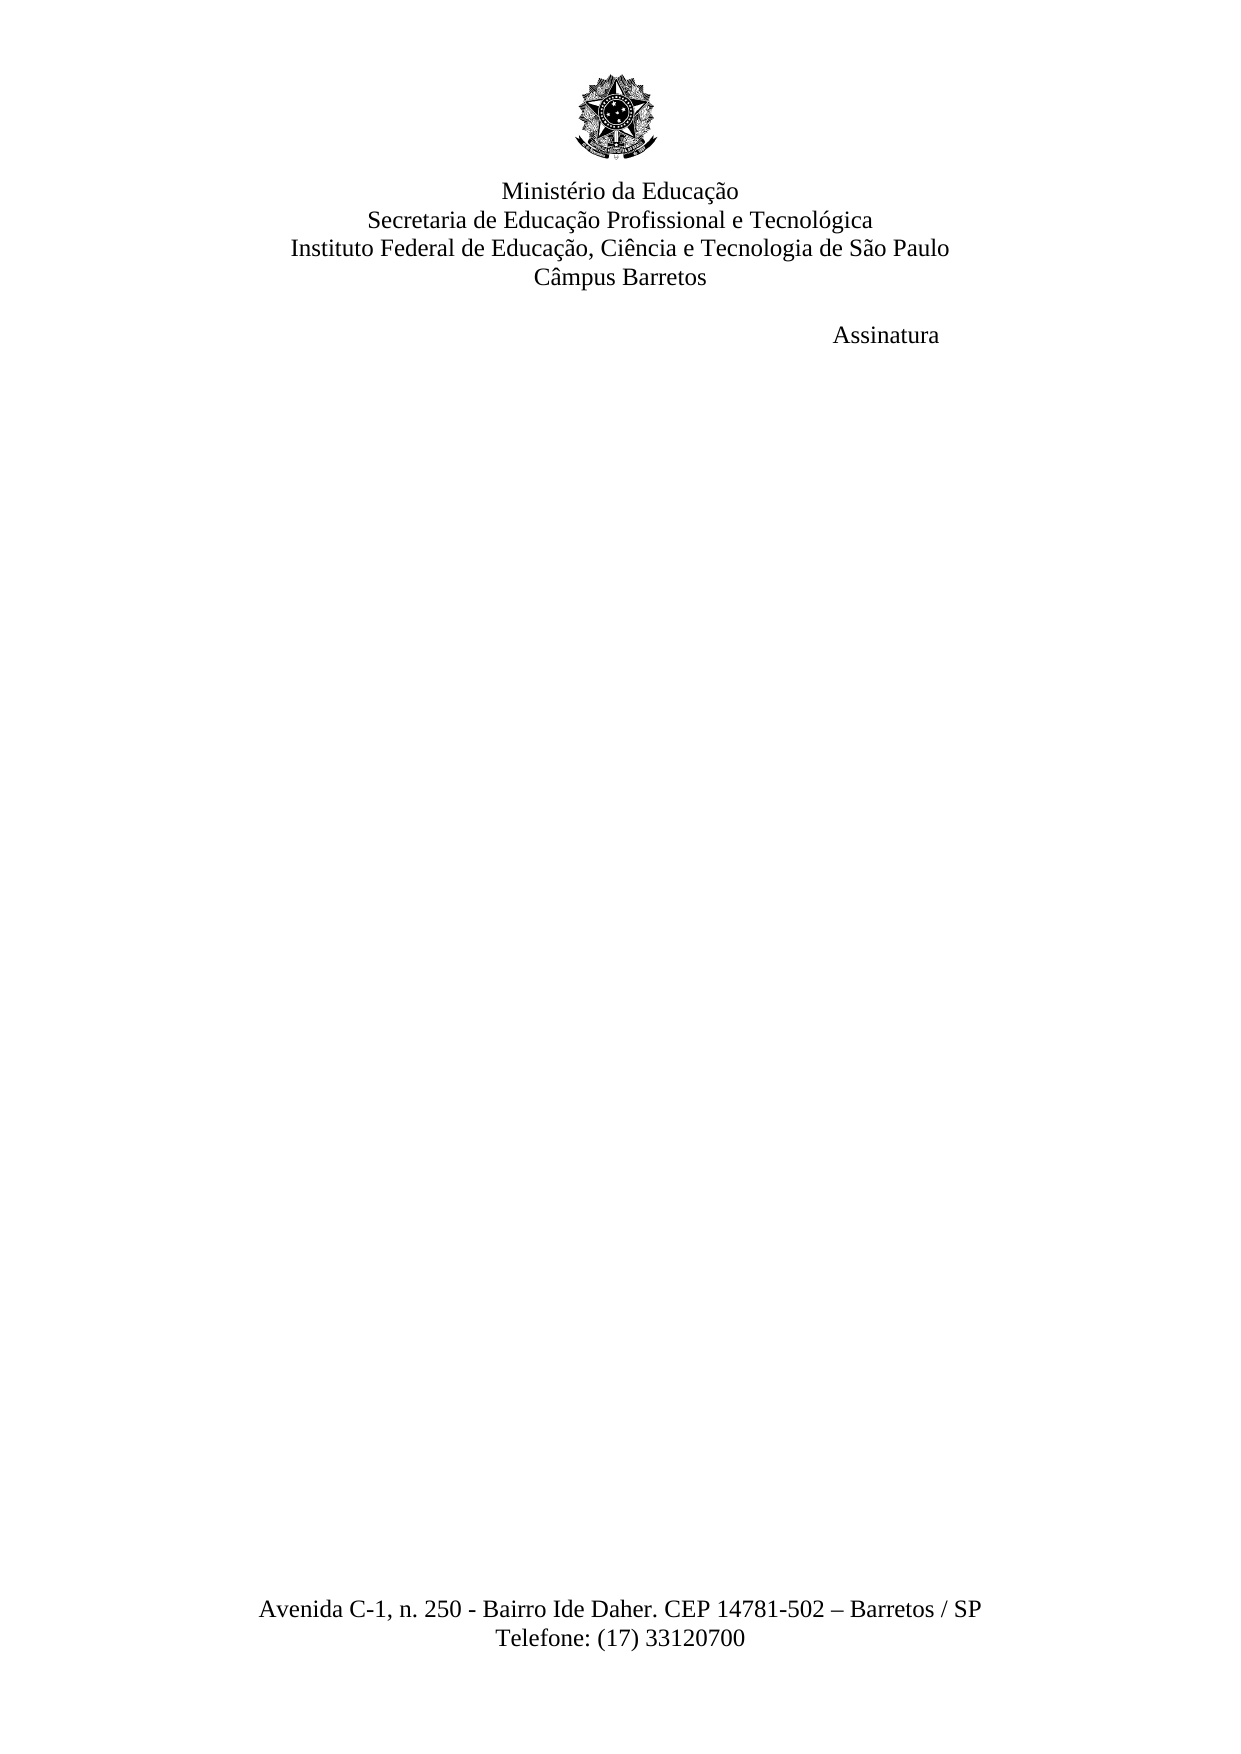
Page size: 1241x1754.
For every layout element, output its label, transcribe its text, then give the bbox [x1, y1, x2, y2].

text Assinatura [607, 320, 1165, 348]
picture [573, 73, 659, 160]
